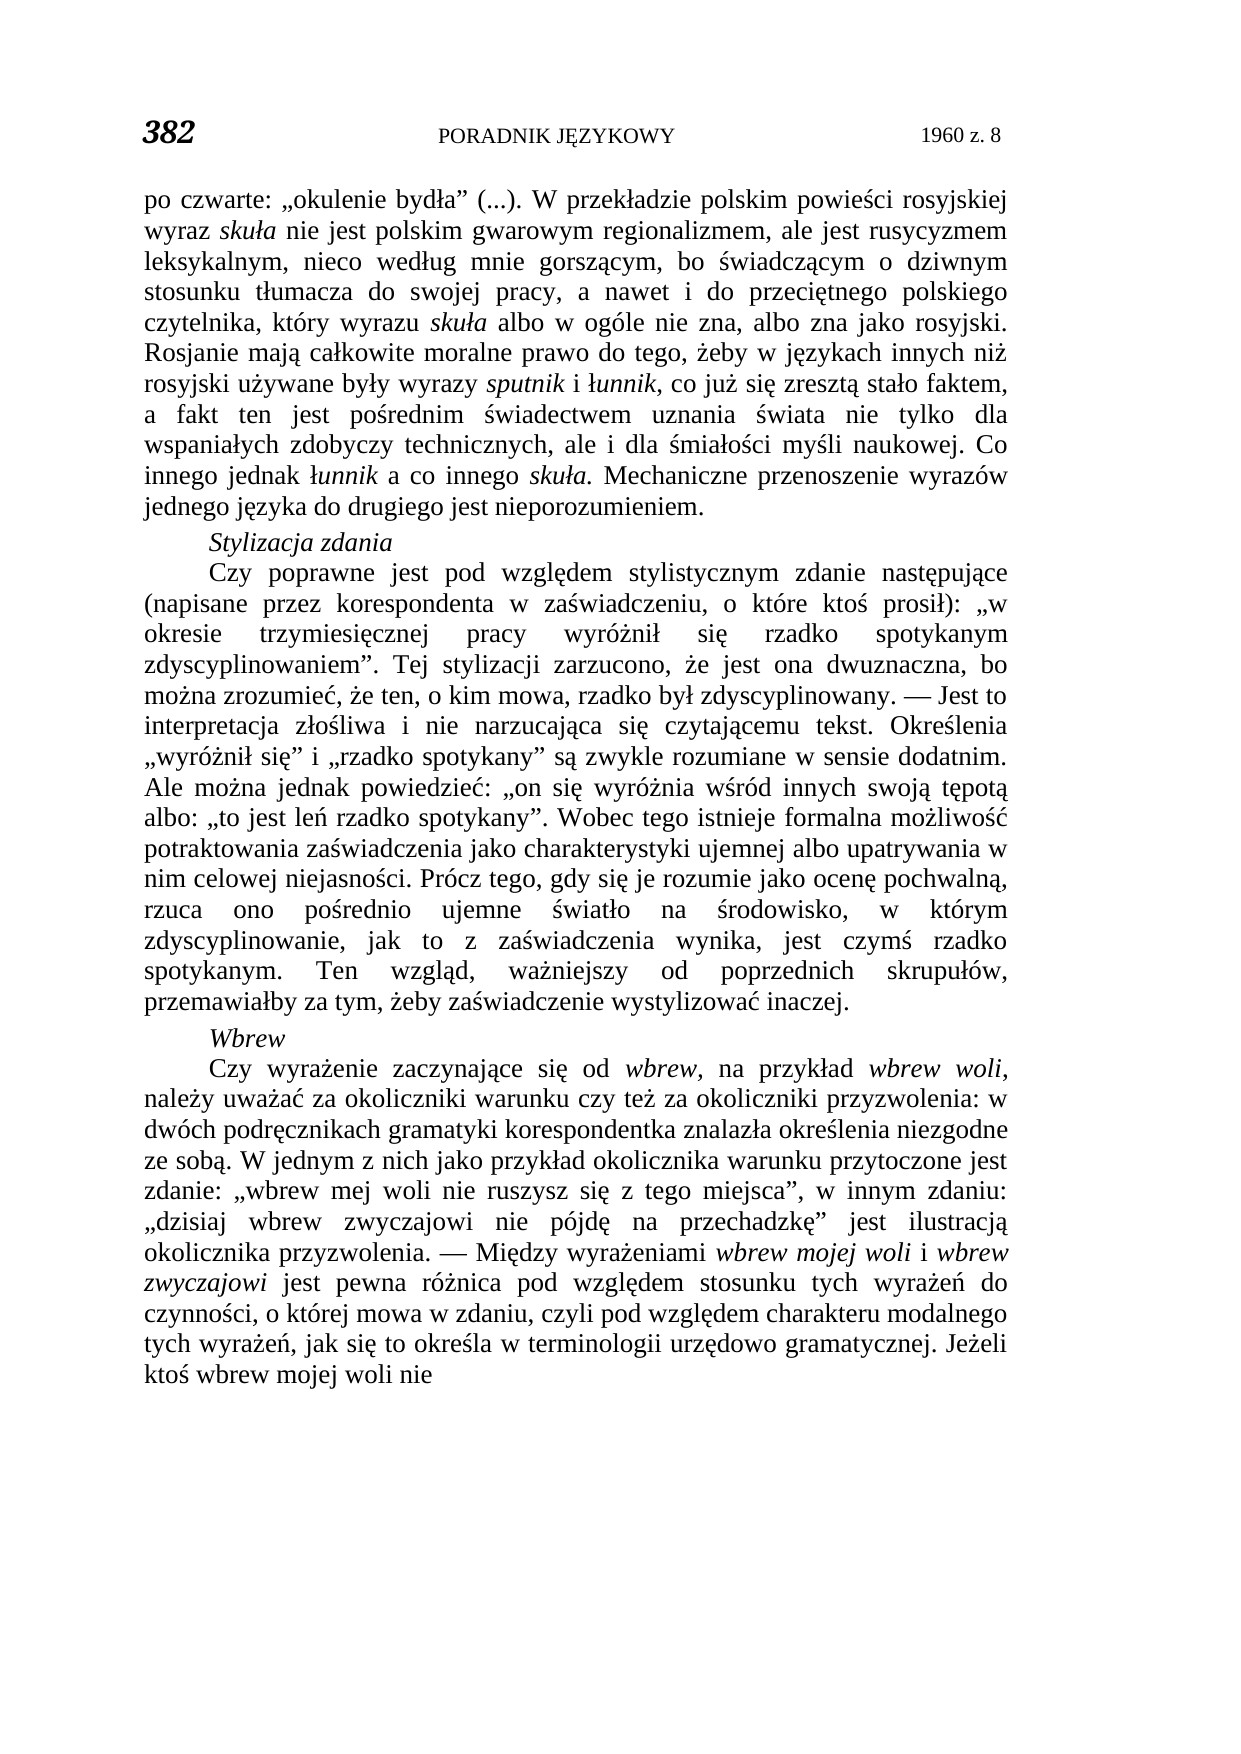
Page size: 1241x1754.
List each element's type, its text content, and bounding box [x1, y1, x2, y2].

text 382 [142, 119, 195, 150]
text Wbrew [144, 1026, 1044, 1053]
text po czwarte: „okulenie bydła” (...). W przekładzie polskim powieści rosyjskiej wyraz skuła nie jest polskim gwarowym regionalizmem, ale jest rusycyzmem leksykalnym, nieco według mnie gorszącym, bo świadczącym o dziwnym stosunku tłumacza do swojej pracy, a nawet i do przeciętnego polskiego czytelnika, który wyrazu skuła albo w ogóle nie zna, albo zna jako rosyjski. Rosjanie mają całkowite moralne prawo do tego, żeby w językach innych niż rosyjski używane były wyrazy sputnik i łunnik, co już się zresztą stało faktem, a fakt ten jest pośrednim świadectwem uznania świata nie tylko dla wspaniałych zdobyczy technicznych, ale i dla śmiałości myśli naukowej. Co innego jednak łunnik a co innego skuła. Mechaniczne przenoszenie wyrazów jednego języka do drugiego jest nieporozumieniem. [144, 184, 1009, 521]
text PORADNIK JĘZYKOWY [438, 126, 676, 147]
text Stylizacja zdania [144, 530, 1044, 557]
text Czy poprawne jest pod względem stylistycznym zdanie następujące (napisane przez korespondenta w zaświadczeniu, o które ktoś prosił): „w okresie trzymiesięcznej pracy wyróżnił się rzadko spotykanym zdyscyplinowaniem”. Tej stylizacji zarzucono, że jest ona dwuznaczna, bo można zrozumieć, że ten, o kim mowa, rzadko był zdyscyplinowany. — Jest to interpretacja złośliwa i nie narzucająca się czytającemu tekst. Określenia „wyróżnił się” i „rzadko spotykany” są zwykle rozumiane w sensie dodatnim. Ale można jednak powiedzieć: „on się wyróżnia wśród innych swoją tępotą albo: „to jest leń rzadko spotykany”. Wobec tego istnieje formalna możliwość potraktowania zaświadczenia jako charakterystyki ujemnej albo upatrywania w nim celowej niejasności. Prócz tego, gdy się je rozumie jako ocenę pochwalną, rzuca ono pośrednio ujemne światło na środowisko, w którym zdyscyplinowanie, jak to z zaświadczenia wynika, jest czymś rzadko spotykanym. Ten wzgląd, ważniejszy od poprzednich skrupułów, przemawiałby za tym, żeby zaświadczenie wystylizować inaczej. [144, 557, 1009, 1017]
text 1960 z. 8 [920, 125, 1001, 147]
text Czy wyrażenie zaczynające się od wbrew, na przykład wbrew woli, należy uważać za okoliczniki warunku czy też za okoliczniki przyzwolenia: w dwóch podręcznikach gramatyki korespondentka znalazła określenia niezgodne ze sobą. W jednym z nich jako przykład okolicznika warunku przytoczone jest zdanie: „wbrew mej woli nie ruszysz się z tego miejsca”, w innym zdaniu: „dzisiaj wbrew zwyczajowi nie pójdę na przechadzkę” jest ilustracją okolicznika przyzwolenia. — Między wyrażeniami wbrew mojej woli i wbrew zwyczajowi jest pewna różnica pod względem stosunku tych wyrażeń do czynności, o której mowa w zdaniu, czyli pod względem charakteru modalnego tych wyrażeń, jak się to określa w terminologii urzędowo gramatycznej. Jeżeli ktoś wbrew mojej woli nie [144, 1053, 1009, 1389]
